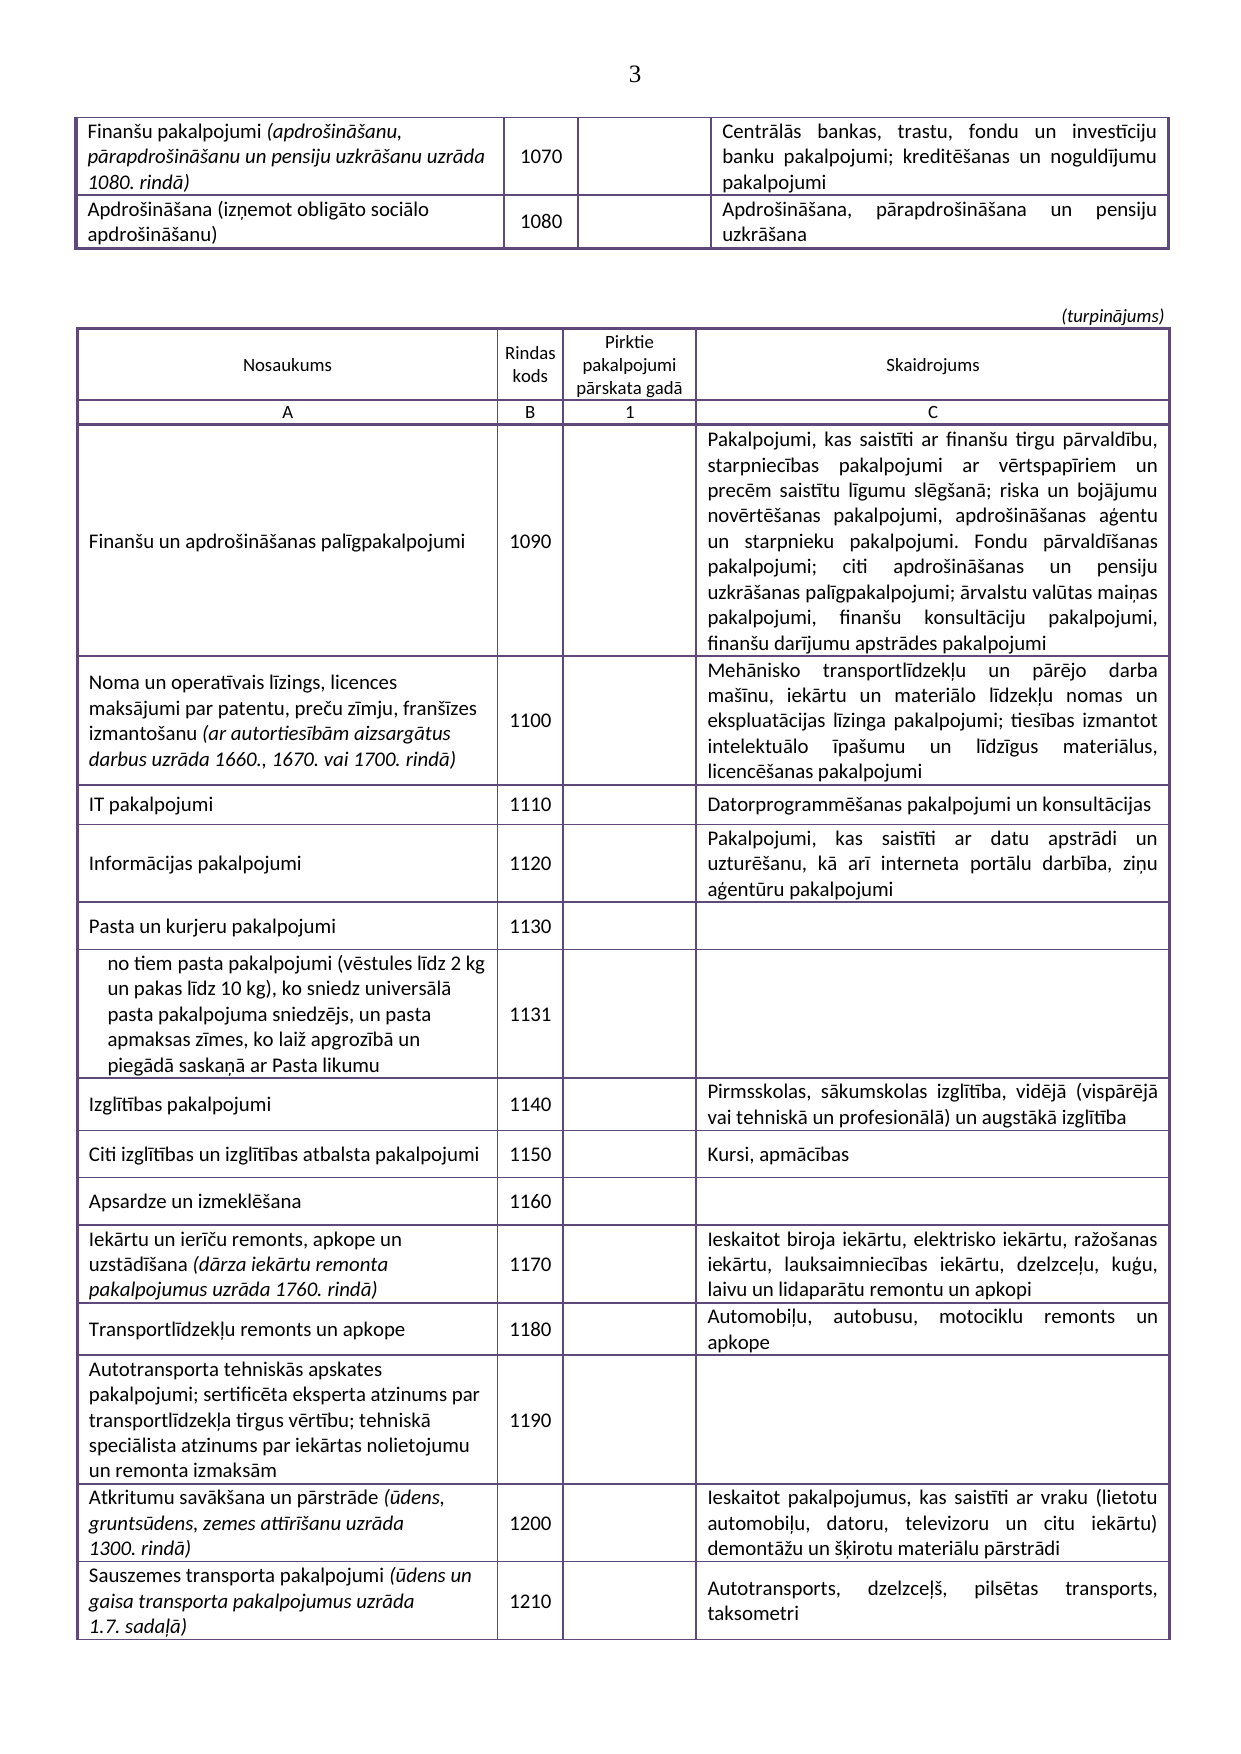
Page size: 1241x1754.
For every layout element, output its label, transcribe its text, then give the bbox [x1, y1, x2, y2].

table_cell [564, 426, 695, 655]
table_cell 1110 [498, 786, 562, 823]
table_cell [564, 950, 695, 1077]
table_cell Apsardze un izmeklēšana [79, 1178, 497, 1224]
table_cell [564, 1178, 695, 1224]
table_cell Nosaukums [79, 330, 497, 399]
table_cell Pasta un kurjeru pakalpojumi [79, 903, 497, 948]
table_cell 1140 [498, 1079, 562, 1129]
table_cell Finanšu un apdrošināšanas palīgpakalpojumi [79, 426, 497, 655]
table_cell Sauszemes transporta pakalpojumi (ūdens un gaisa transporta pakalpojumus uzrāda 1.7. sadaļā) [79, 1562, 497, 1639]
table_header (turpinājums) [78, 304, 1169, 327]
table_cell Apdrošināšana, pārapdrošināšana un pensiju uzkrāšana [712, 196, 1167, 247]
table_cell 1090 [498, 426, 562, 655]
table_cell 1200 [498, 1485, 562, 1561]
table_cell Pirktie pakalpojumi pārskata gadā [564, 330, 695, 399]
table_cell Apdrošināšana (izņemot obligāto sociālo apdrošināšanu) [78, 196, 503, 247]
table_cell Autotransporta tehniskās apskates pakalpojumi; sertificēta eksperta atzinums par transportlīdzekļa tirgus vērtību; tehniskā speciālista atzinums par iekārtas nolietojumu un remonta izmaksām [79, 1356, 497, 1483]
table_cell 1180 [498, 1304, 562, 1354]
table_cell Mehānisko transportlīdzekļu un pārējo darba mašīnu, iekārtu un materiālo līdzekļu nomas un ekspluatācijas līzinga pakalpojumi; tiesības izmantot intelektuālo īpašumu un līdzīgus materiālus, licencēšanas pakalpojumi [697, 657, 1168, 784]
table_cell 1130 [498, 903, 562, 948]
table_cell Pirmsskolas, sākumskolas izglītība, vidējā (vispārējā vai tehniskā un profesionālā) un augstākā izglītība [697, 1079, 1168, 1129]
table_cell Datorprogrammēšanas pakalpojumi un konsultācijas [697, 786, 1168, 823]
table_cell A [79, 401, 497, 423]
table_cell 1131 [498, 950, 562, 1077]
table_cell Finanšu pakalpojumi (apdrošināšanu, pārapdrošināšanu un pensiju uzkrāšanu uzrāda 1080. rindā) [78, 118, 503, 194]
table_cell [697, 903, 1168, 948]
table_cell [564, 825, 695, 901]
table_cell B [498, 401, 562, 423]
table_cell [564, 903, 695, 948]
table_cell Noma un operatīvais līzings, licences maksājumi par patentu, preču zīmju, franšīzes izmantošanu (ar autortiesībām aizsargātus darbus uzrāda 1660., 1670. vai 1700. rindā) [79, 657, 497, 784]
table_cell Informācijas pakalpojumi [79, 825, 497, 901]
table_cell Iekārtu un ierīču remonts, apkope un uzstādīšana (dārza iekārtu remonta pakalpojumus uzrāda 1760. rindā) [79, 1226, 497, 1302]
table_cell 1080 [505, 196, 577, 247]
table_cell no tiem pasta pakalpojumi (vēstules līdz 2 kg un pakas līdz 10 kg), ko sniedz universālā pasta pakalpojuma sniedzējs, un pasta apmaksas zīmes, ko laiž apgrozībā un piegādā saskaņā ar Pasta likumu [79, 950, 497, 1077]
table_cell [564, 1226, 695, 1302]
table_cell Centrālās bankas, trastu, fondu un investīciju banku pakalpojumi; kreditēšanas un noguldījumu pakalpojumi [712, 118, 1167, 194]
table_cell 1 [564, 401, 695, 423]
table_cell [564, 1304, 695, 1354]
table_cell [579, 196, 710, 247]
table_cell 1100 [498, 657, 562, 784]
table_cell [564, 657, 695, 784]
table_cell 1150 [498, 1131, 562, 1177]
table_cell Atkritumu savākšana un pārstrāde (ūdens, gruntsūdens, zemes attīrīšanu uzrāda 1300. rindā) [79, 1485, 497, 1561]
table_cell [697, 1356, 1168, 1483]
table_cell [564, 786, 695, 823]
table_cell Izglītības pakalpojumi [79, 1079, 497, 1129]
table_cell Rindas kods [498, 330, 562, 399]
table_cell [564, 1562, 695, 1639]
table_cell [579, 118, 710, 194]
table_cell Ieskaitot biroja iekārtu, elektrisko iekārtu, ražošanas iekārtu, lauksaimniecības iekārtu, dzelzceļu, kuģu, laivu un lidaparātu remontu un apkopi [697, 1226, 1168, 1302]
table_cell IT pakalpojumi [79, 786, 497, 823]
table_cell [697, 1178, 1168, 1224]
table_cell [564, 1356, 695, 1483]
table_cell Automobiļu, autobusu, motociklu remonts un apkope [697, 1304, 1168, 1354]
table_cell Autotransports, dzelzceļš, pilsētas transports, taksometri [697, 1562, 1168, 1639]
table_cell Ieskaitot pakalpojumus, kas saistīti ar vraku (lietotu automobiļu, datoru, televizoru un citu iekārtu) demontāžu un šķirotu materiālu pārstrādi [697, 1485, 1168, 1561]
table_cell Citi izglītības un izglītības atbalsta pakalpojumi [79, 1131, 497, 1177]
table_cell [564, 1485, 695, 1561]
table_cell [564, 1079, 695, 1129]
table_cell Skaidrojums [697, 330, 1168, 399]
table_cell 1170 [498, 1226, 562, 1302]
table_cell Pakalpojumi, kas saistīti ar datu apstrādi un uzturēšanu, kā arī interneta portālu darbība, ziņu aģentūru pakalpojumi [697, 825, 1168, 901]
table_cell 1190 [498, 1356, 562, 1483]
table_cell Pakalpojumi, kas saistīti ar finanšu tirgu pārvaldību, starpniecības pakalpojumi ar vērtspapīriem un precēm saistītu līgumu slēgšanā; riska un bojājumu novērtēšanas pakalpojumi, apdrošināšanas aģentu un starpnieku pakalpojumi. Fondu pārvaldīšanas pakalpojumi; citi apdrošināšanas un pensiju uzkrāšanas palīgpakalpojumi; ārvalstu valūtas maiņas pakalpojumi, finanšu konsultāciju pakalpojumi, finanšu darījumu apstrādes pakalpojumi [697, 426, 1168, 655]
table_cell [697, 950, 1168, 1077]
table_cell 1160 [498, 1178, 562, 1224]
table_cell C [697, 401, 1168, 423]
table_cell Kursi, apmācības [697, 1131, 1168, 1177]
table_cell [564, 1131, 695, 1177]
table_cell 1120 [498, 825, 562, 901]
table_cell 1070 [505, 118, 577, 194]
table_cell Transportlīdzekļu remonts un apkope [79, 1304, 497, 1354]
table_cell 1210 [498, 1562, 562, 1639]
